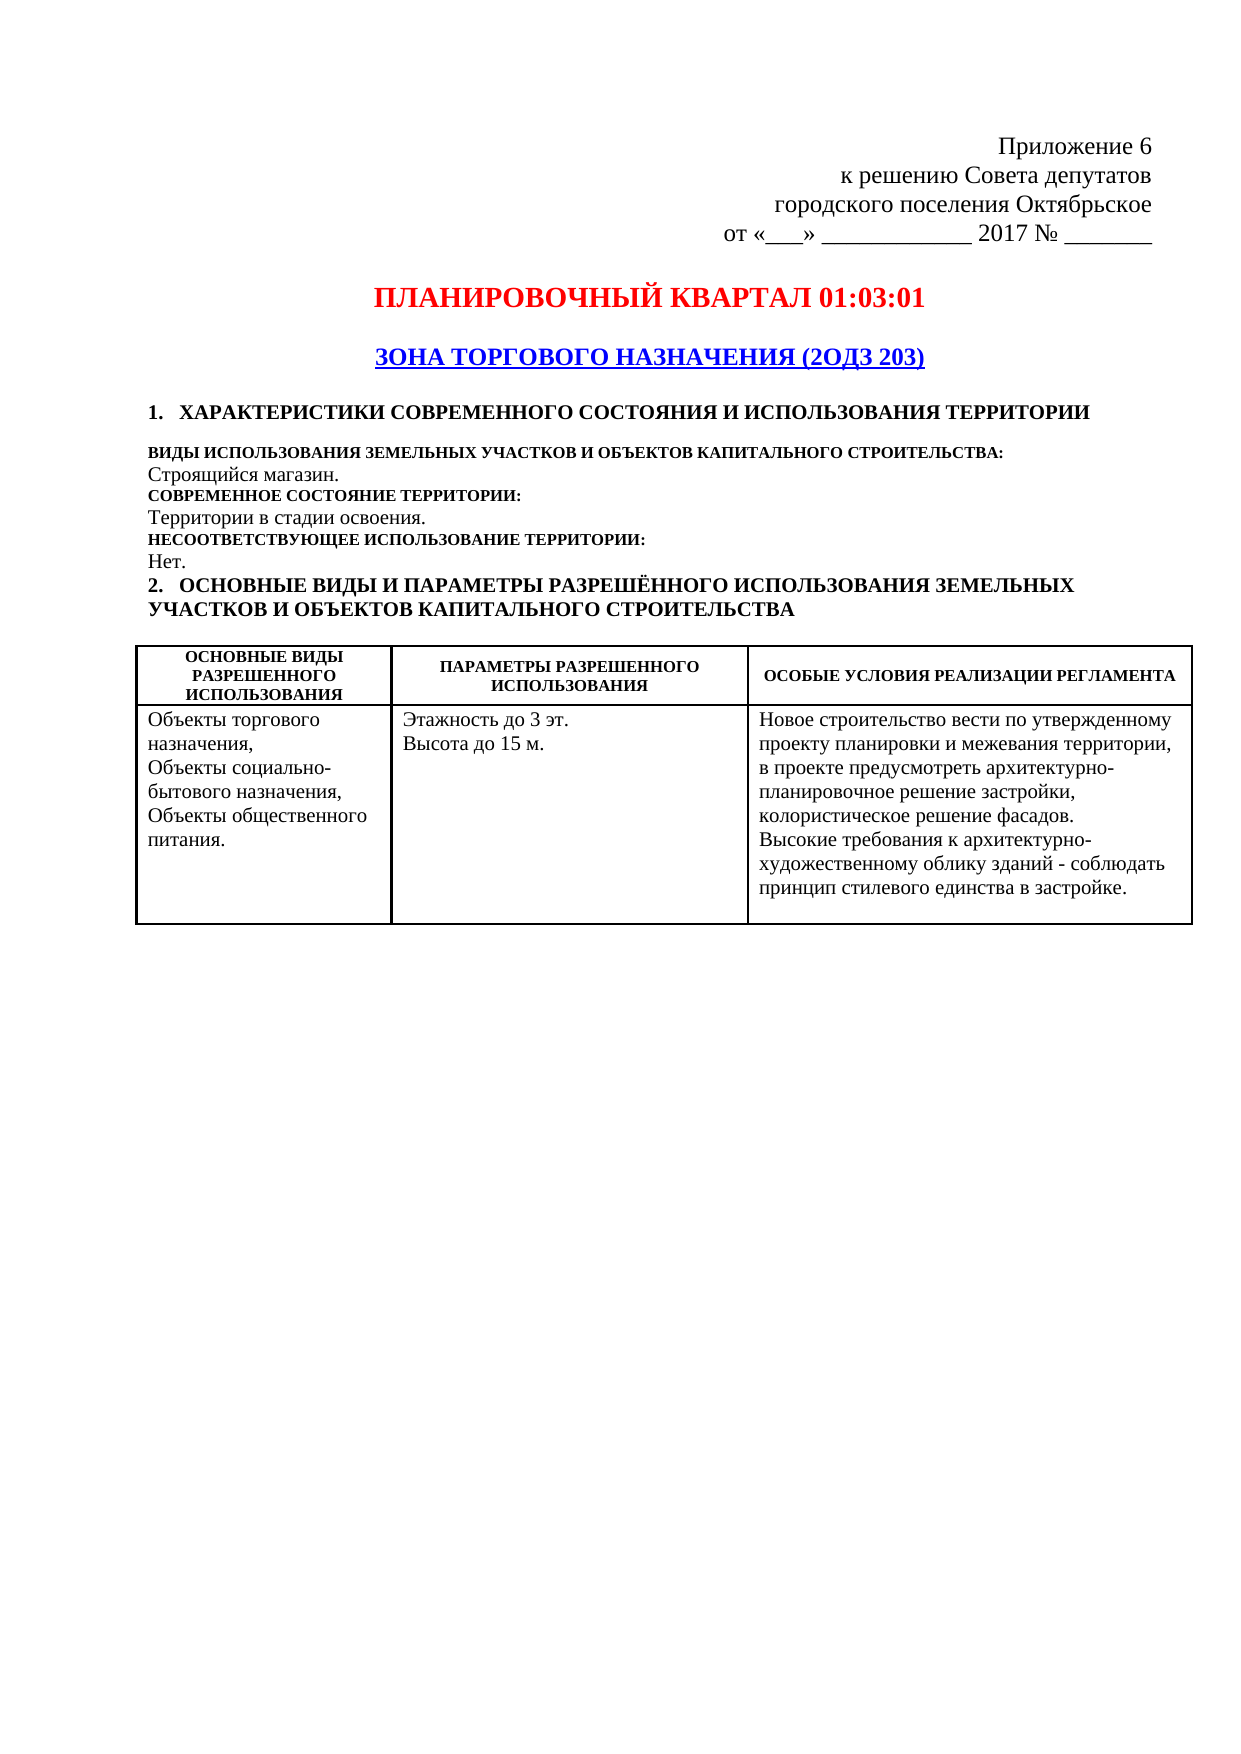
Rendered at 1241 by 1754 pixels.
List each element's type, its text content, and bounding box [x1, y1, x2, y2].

text Строящийся магазин. [148, 462, 1152, 486]
table_header ОСНОВНЫЕ ВИДЫ РАЗРЕШЕННОГО ИСПОЛЬЗОВАНИЯ [138, 647, 390, 704]
text НЕСООТВЕТСТВУЮЩЕЕ ИСПОЛЬЗОВАНИЕ ТЕРРИТОРИИ: [148, 529, 1152, 548]
table_cell Этажность до 3 эт. Высота до . [393, 706, 747, 923]
table_header ОСОБЫЕ УСЛОВИЯ РЕАЛИЗАЦИИ РЕГЛАМЕНТА [749, 647, 1191, 704]
table_cell Новое строительство вести по утвержденному проекту планировки и межевания территории, в проекте предусмотреть архитектурно-планировочное решение застройки, колористическое решение фасадов. Высокие требования к архитектурно-художественному облику зданий - соблюдать принцип стилевого единства в застройке. [749, 706, 1191, 923]
text 1. ХАРАКТЕРИСТИКИ СОВРЕМЕННОГО СОСТОЯНИЯ И ИСПОЛЬЗОВАНИЯ ТЕРРИТОРИИ [148, 400, 1152, 424]
text Нет. [148, 548, 1152, 573]
table_header ПАРАМЕТРЫ РАЗРЕШЕННОГО ИСПОЛЬЗОВАНИЯ [393, 647, 747, 704]
text Территории в стадии освоения. [148, 505, 1152, 529]
text ВИДЫ ИСПОЛЬЗОВАНИЯ ЗЕМЕЛЬНЫХ УЧАСТКОВ И ОБЪЕКТОВ КАПИТАЛЬНОГО СТРОИТЕЛЬСТВА: [148, 443, 1152, 462]
text ЗОНА ТОРГОВОГО НАЗНАЧЕНИЯ (2ОДЗ 203) [148, 342, 1152, 371]
text городского поселения Октябрьское [148, 189, 1152, 218]
text ПЛАНИРОВОЧНЫЙ КВАРТАЛ 01:03:01 [148, 280, 1152, 313]
text к решению Совета депутатов [148, 160, 1152, 189]
text от «___» ____________ 2017 № _______ [148, 218, 1152, 246]
table_cell Объекты торгового назначения, Объекты социально-бытового назначения, Объекты общественного питания. [138, 706, 390, 923]
text Приложение 6 [148, 131, 1152, 160]
text СОВРЕМЕННОЕ СОСТОЯНИЕ ТЕРРИТОРИИ: [148, 486, 1152, 505]
text 2. ОСНОВНЫЕ ВИДЫ И ПАРАМЕТРЫ РАЗРЕШЁННОГО ИСПОЛЬЗОВАНИЯ ЗЕМЕЛЬНЫХ УЧАСТКОВ И ОБЪЕКТОВ КАПИТАЛЬНОГО СТРОИТЕЛЬСТВА [148, 573, 1152, 621]
